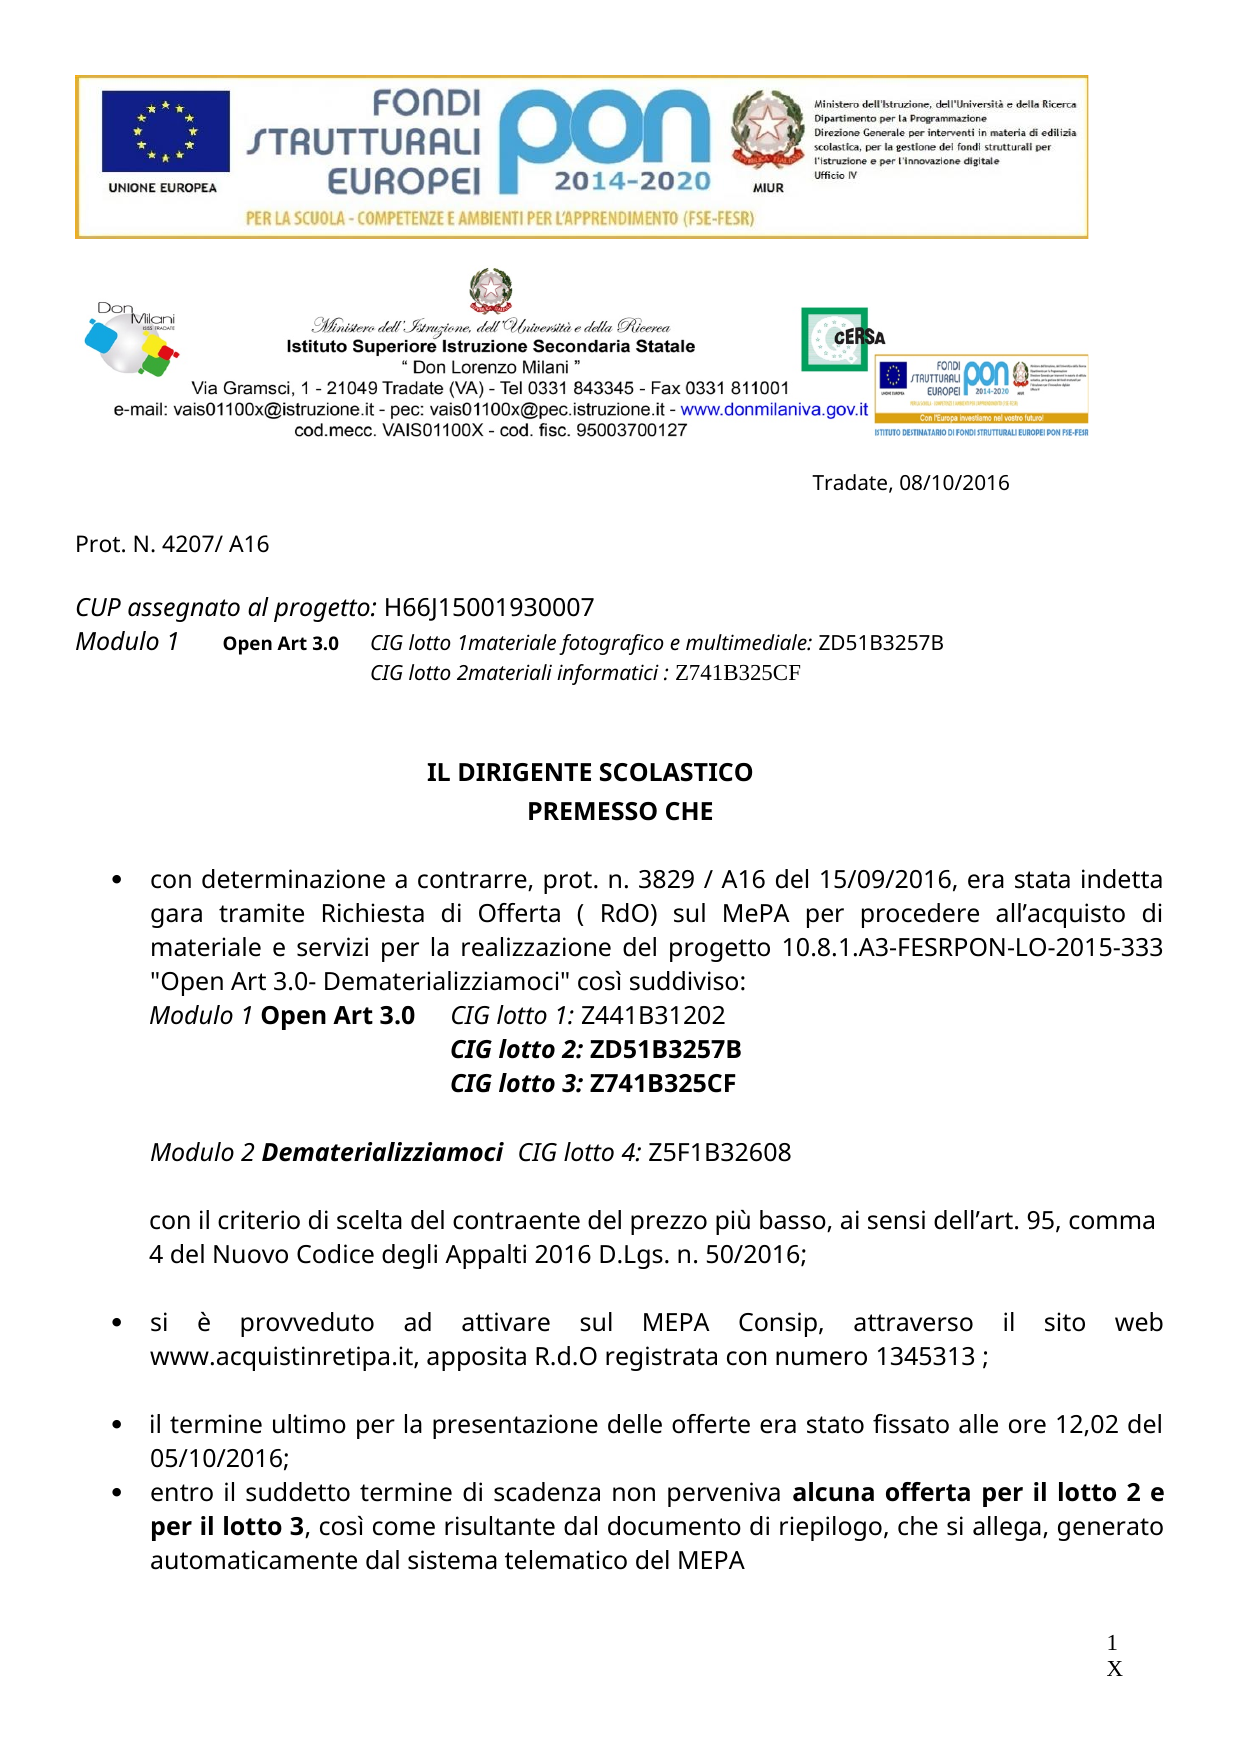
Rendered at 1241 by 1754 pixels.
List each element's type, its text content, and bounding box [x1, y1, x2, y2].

subtitle IL DIRIGENTE SCOLASTICO [282, 754, 899, 788]
text CUP assegnato al progetto: H66J15001930007 [75, 590, 1165, 624]
text CIG lotto 3: Z741B325CF [375, 1066, 1165, 1100]
text PREMESSO CHE [75, 794, 1165, 828]
text con il criterio di scelta del contraente del prezzo più basso, ai sensi dell’art. 95, comma 4 del Nuovo Codice degli Appalti 2016 D.Lgs. n. 50/2016; [149, 1202, 1165, 1271]
picture [75, 75, 1089, 239]
text Modulo 1 Open Art 3.0 CIG lotto 1materiale fotografico e multimediale: ZD51B3257B [75, 624, 1165, 658]
list con determinazione a contrarre, prot. n. 3829 / A16 del 15/09/2016, era stata indetta gara tramite Richiesta di Offerta ( RdO) sul MePA per procedere all’acquisto di materiale e servizi per la realizzazione del progetto 10.8.1.A3-FESRPON-LO-2015-333 "Open Art 3.0- Dematerializziamoci" così suddiviso: [112, 862, 1165, 998]
text Prot. N. 4207/ A16 [75, 527, 1165, 559]
list si è provveduto ad attivare sul MEPA Consip, attraverso il sito web www.acquistinretipa.it, apposita R.d.O registrata con numero 1345313 ; [112, 1304, 1165, 1373]
list il termine ultimo per la presentazione delle offerte era stato fissato alle ore 12,02 del 05/10/2016; [112, 1407, 1165, 1475]
text Modulo 2 Dematerializziamoci CIG lotto 4: Z5F1B32608 [75, 1134, 1165, 1168]
picture [75, 265, 1089, 442]
list entro il suddetto termine di scadenza non perveniva alcuna offerta per il lotto 2 e per il lotto 3, così come risultante dal documento di riepilogo, che si allega, generato automaticamente dal sistema telematico del MEPA [112, 1475, 1165, 1577]
text CIG lotto 2: ZD51B3257B [375, 1032, 1165, 1066]
text Modulo 1 Open Art 3.0 CIG lotto 1: Z441B31202 [149, 998, 1165, 1032]
text CIG lotto 2materiali informatici : Z741B325CF [75, 658, 1165, 687]
